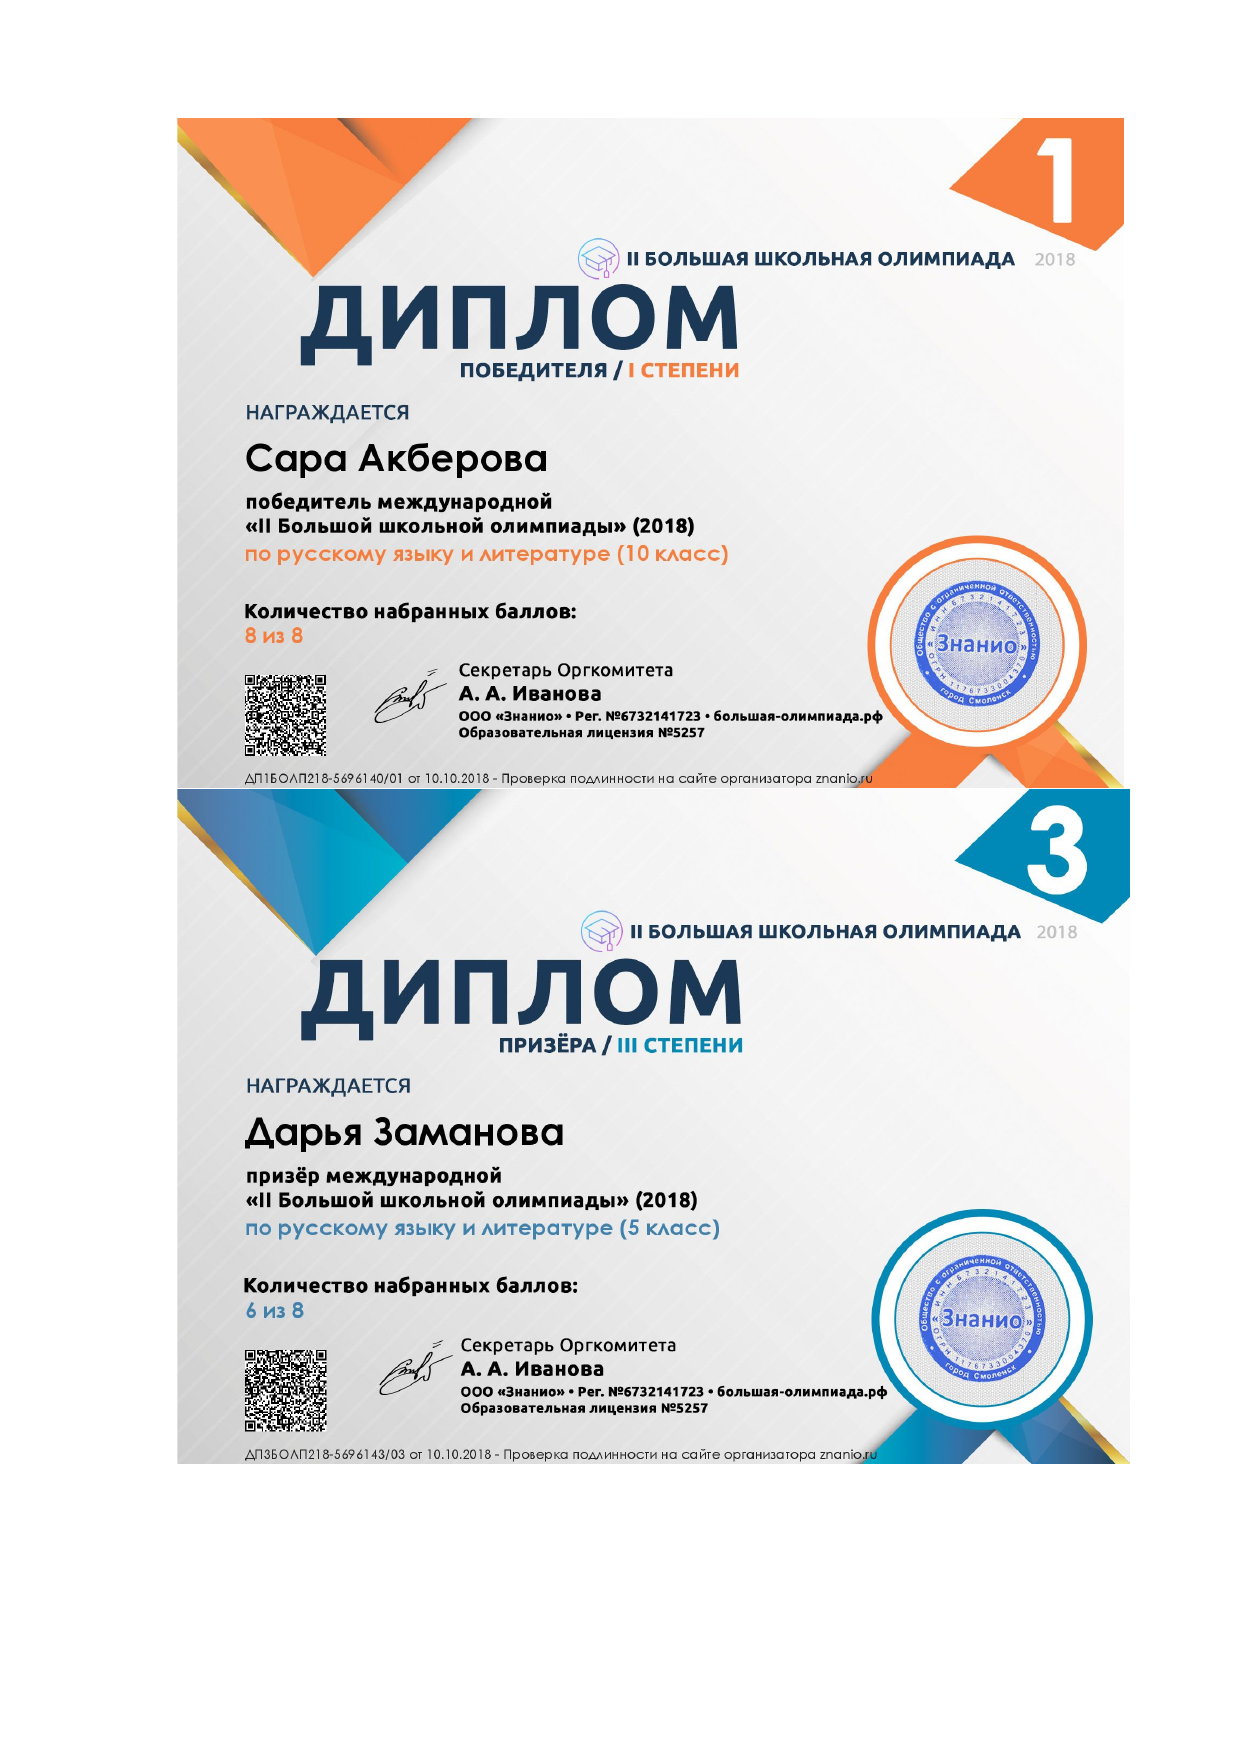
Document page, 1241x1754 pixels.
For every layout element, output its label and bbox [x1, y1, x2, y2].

picture [872, 1453, 891, 1464]
picture [1028, 806, 1087, 894]
picture [177, 118, 1124, 788]
picture [879, 1217, 1084, 1422]
picture [177, 789, 1130, 1464]
